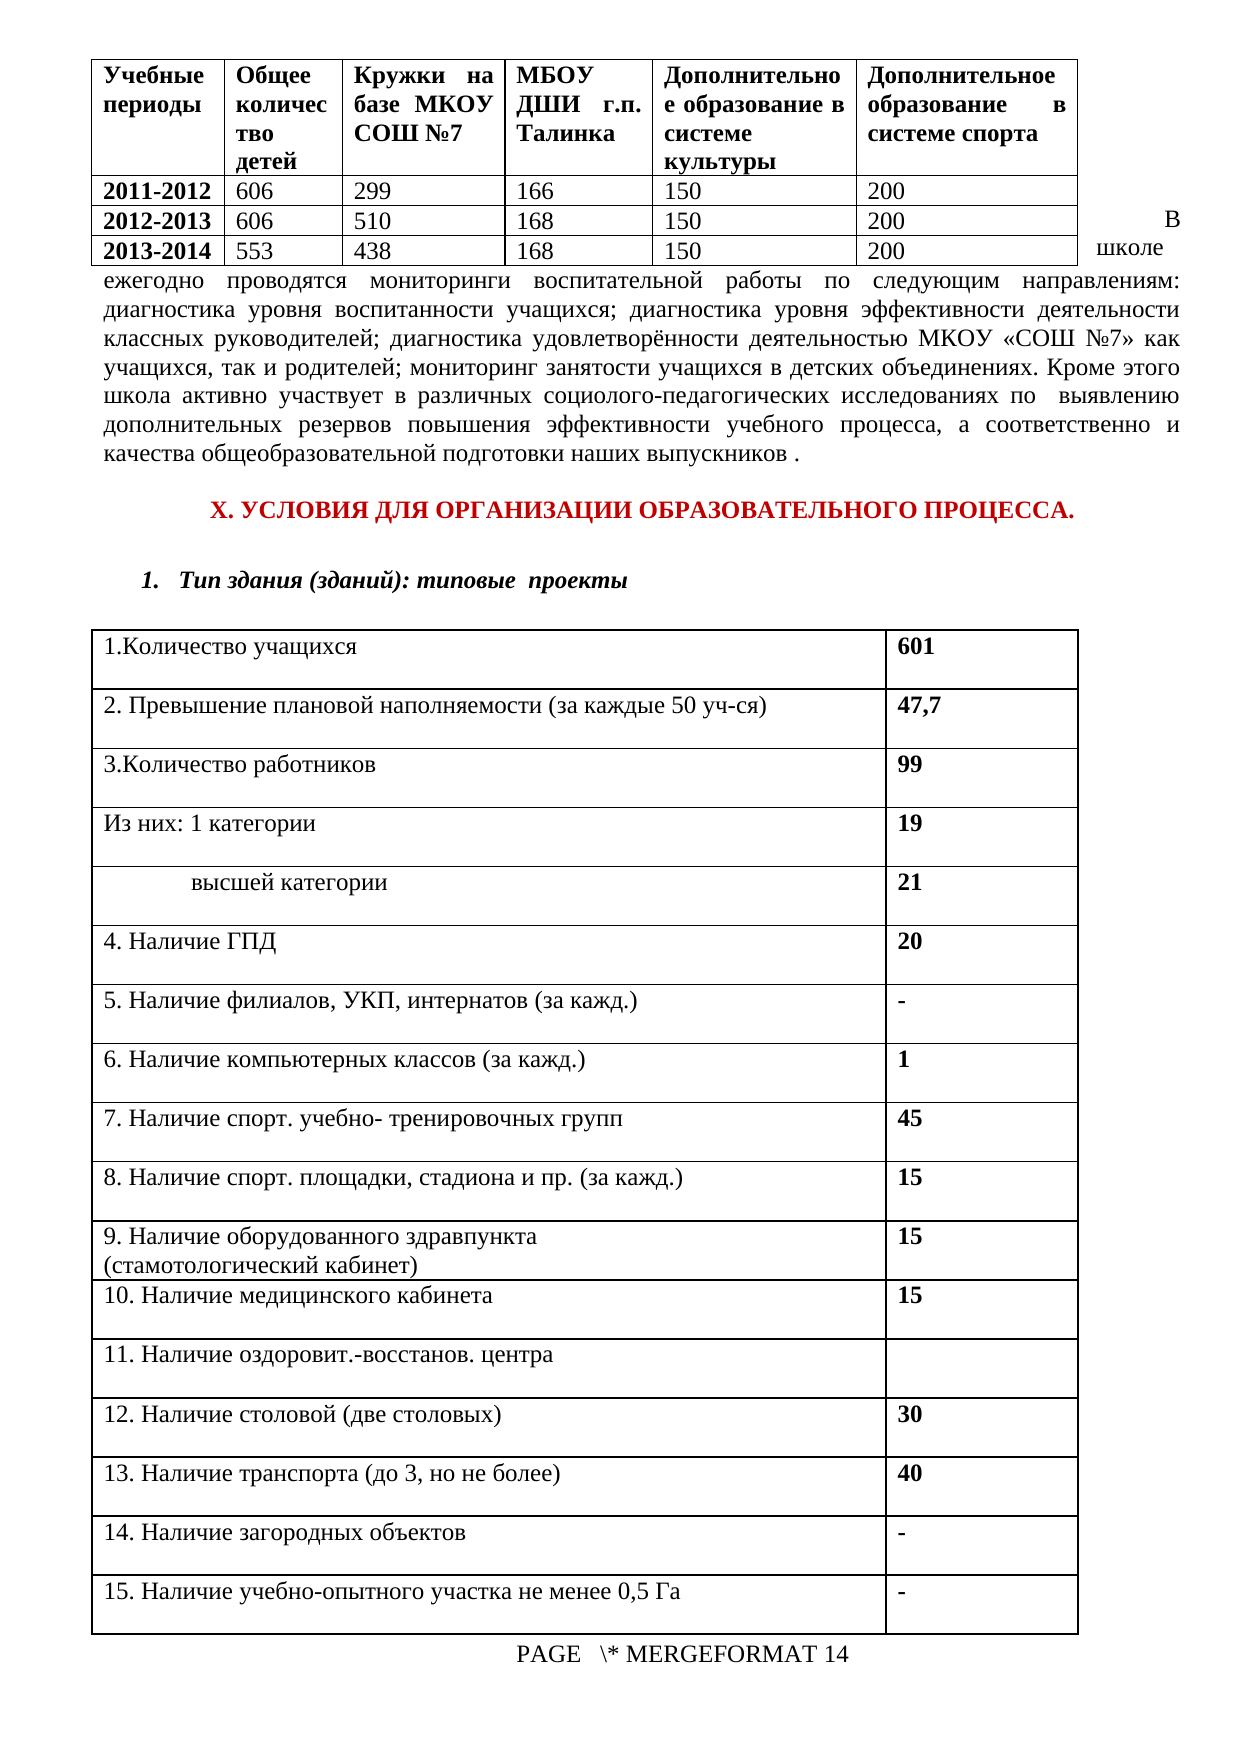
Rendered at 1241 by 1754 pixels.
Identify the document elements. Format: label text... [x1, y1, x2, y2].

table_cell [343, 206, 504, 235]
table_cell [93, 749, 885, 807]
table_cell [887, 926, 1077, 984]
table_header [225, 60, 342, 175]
subtitle X. УСЛОВИЯ ДЛЯ ОРГАНИЗАЦИИ ОБРАЗОВАТЕЛЬНОГО ПРОЦЕССА. [103, 496, 1181, 524]
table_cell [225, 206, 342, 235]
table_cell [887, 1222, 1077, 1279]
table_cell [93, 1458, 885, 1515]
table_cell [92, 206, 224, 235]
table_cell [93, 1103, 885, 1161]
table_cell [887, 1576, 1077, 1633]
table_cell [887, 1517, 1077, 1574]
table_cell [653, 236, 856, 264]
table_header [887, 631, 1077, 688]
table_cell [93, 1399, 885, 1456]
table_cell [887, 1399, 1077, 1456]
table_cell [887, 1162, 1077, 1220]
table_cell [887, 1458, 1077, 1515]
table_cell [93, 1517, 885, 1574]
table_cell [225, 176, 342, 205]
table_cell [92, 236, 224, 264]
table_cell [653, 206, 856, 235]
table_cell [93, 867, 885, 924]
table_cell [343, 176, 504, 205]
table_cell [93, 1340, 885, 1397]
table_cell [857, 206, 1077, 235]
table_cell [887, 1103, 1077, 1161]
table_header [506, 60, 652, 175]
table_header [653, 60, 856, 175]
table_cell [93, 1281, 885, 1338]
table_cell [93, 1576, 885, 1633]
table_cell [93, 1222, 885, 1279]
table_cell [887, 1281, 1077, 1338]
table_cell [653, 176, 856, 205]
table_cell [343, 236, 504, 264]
text В школе ежегодно проводятся мониторинги воспитательной работы по следующим направлениям: диагностика уровня воспитанности учащихся; диагностика уровня эффективности деятельности классных руководителей; диагностика удовлетворённости деятельностью МКОУ «СОШ №7» как учащихся, так и родителей; мониторинг занятости учащихся в детских объединениях. Кроме этого школа активно участвует в различных социолого-педагогических исследованиях по выявлению дополнительных резервов повышения эффективности учебного процесса, а соответственно и качества общеобразовательной подготовки наших выпускников . [103, 204, 1181, 467]
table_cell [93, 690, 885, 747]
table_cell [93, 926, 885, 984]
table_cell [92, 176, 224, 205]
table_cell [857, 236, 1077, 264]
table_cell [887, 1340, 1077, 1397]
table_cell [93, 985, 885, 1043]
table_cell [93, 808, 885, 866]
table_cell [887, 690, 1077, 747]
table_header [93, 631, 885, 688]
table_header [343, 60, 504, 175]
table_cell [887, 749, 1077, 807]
subtitle Тип здания (зданий): типовые проекты [141, 566, 1181, 594]
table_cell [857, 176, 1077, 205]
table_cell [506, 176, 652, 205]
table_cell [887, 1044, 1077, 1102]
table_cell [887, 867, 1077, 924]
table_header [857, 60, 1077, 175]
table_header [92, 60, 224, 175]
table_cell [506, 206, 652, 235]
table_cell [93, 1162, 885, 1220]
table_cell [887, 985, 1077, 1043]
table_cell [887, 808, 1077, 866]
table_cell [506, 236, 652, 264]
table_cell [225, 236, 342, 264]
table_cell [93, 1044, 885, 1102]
